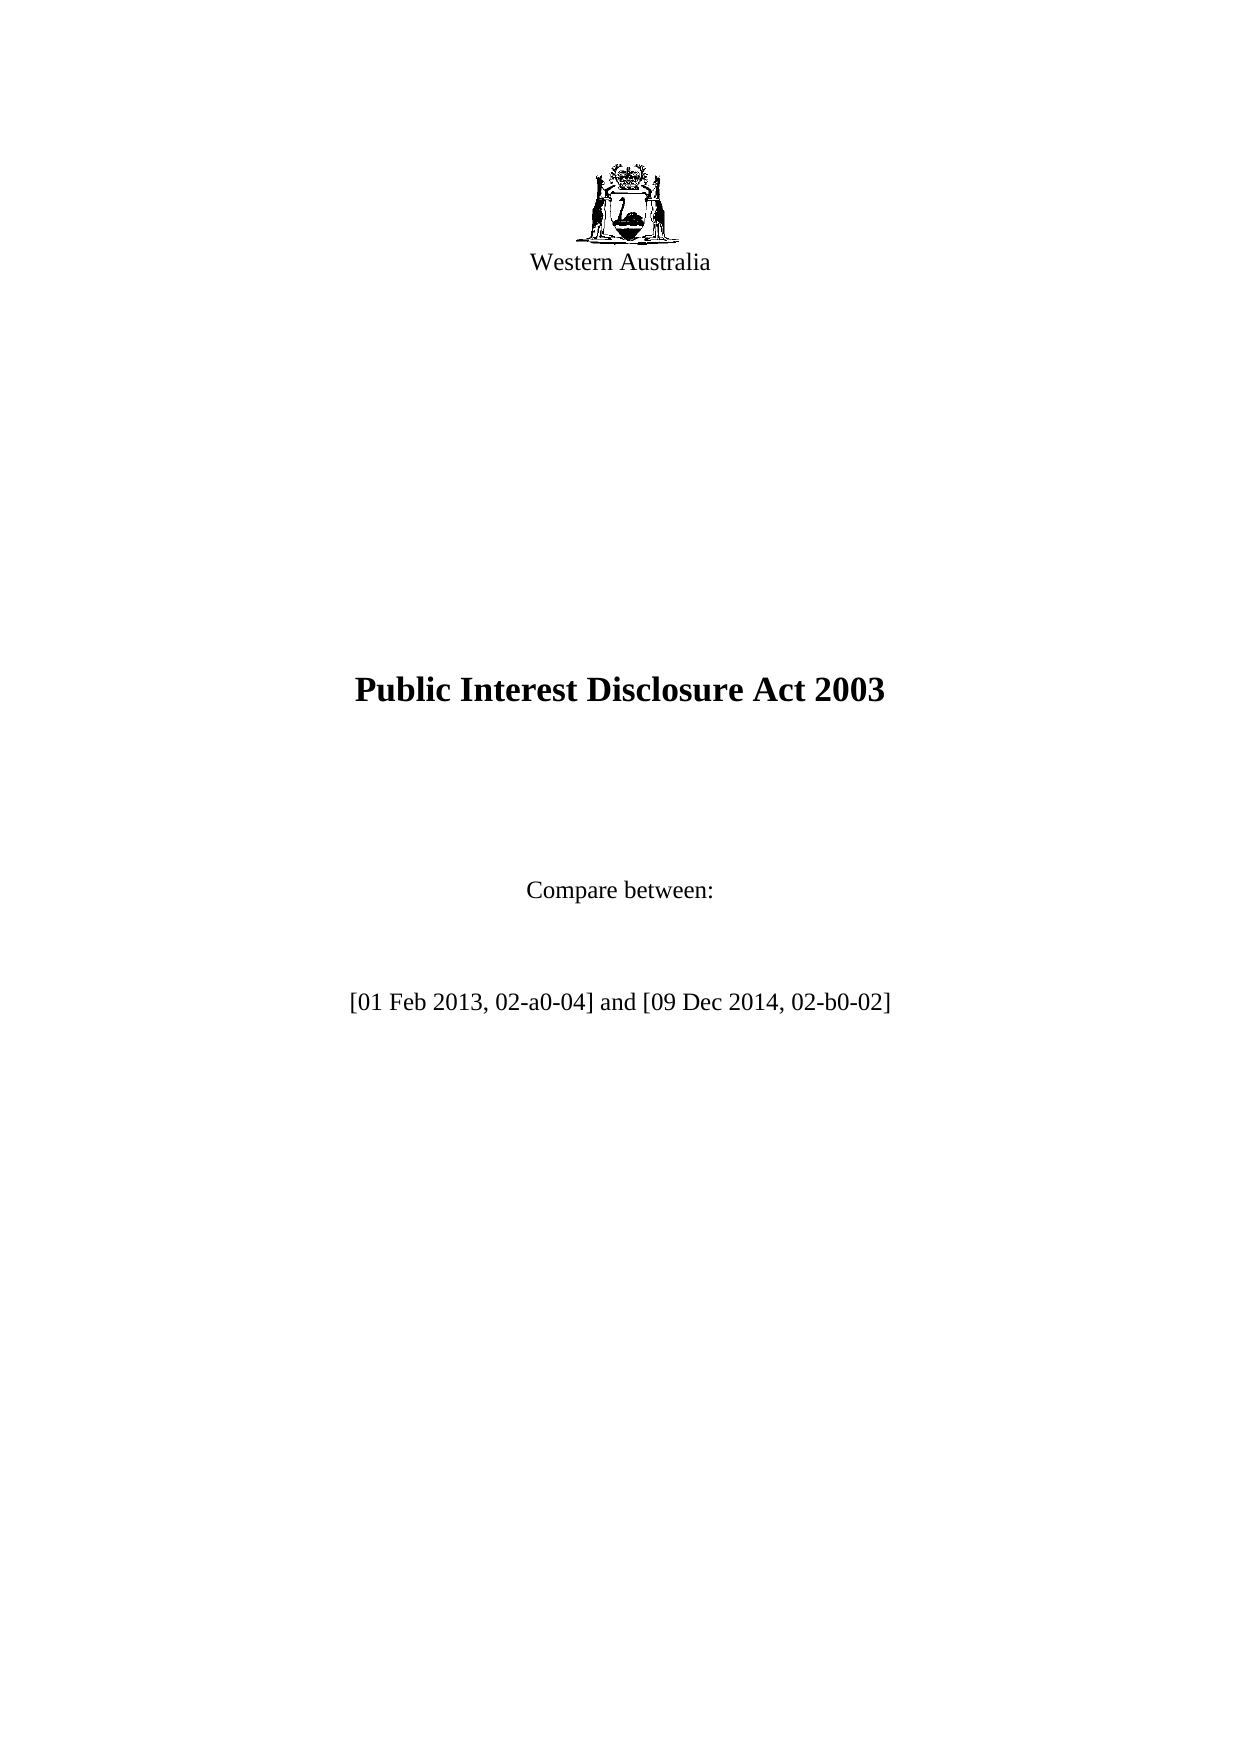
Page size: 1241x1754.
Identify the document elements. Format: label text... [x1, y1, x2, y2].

picture [575, 162, 679, 246]
text Compare between: [251, 875, 990, 904]
text Western Australia [251, 247, 990, 276]
text Public Interest Disclosure Act 2003 [251, 668, 990, 709]
text [01 Feb 2013, 02-a0-04] and [09 Dec 2014, 02-b0-02] [251, 987, 990, 1016]
